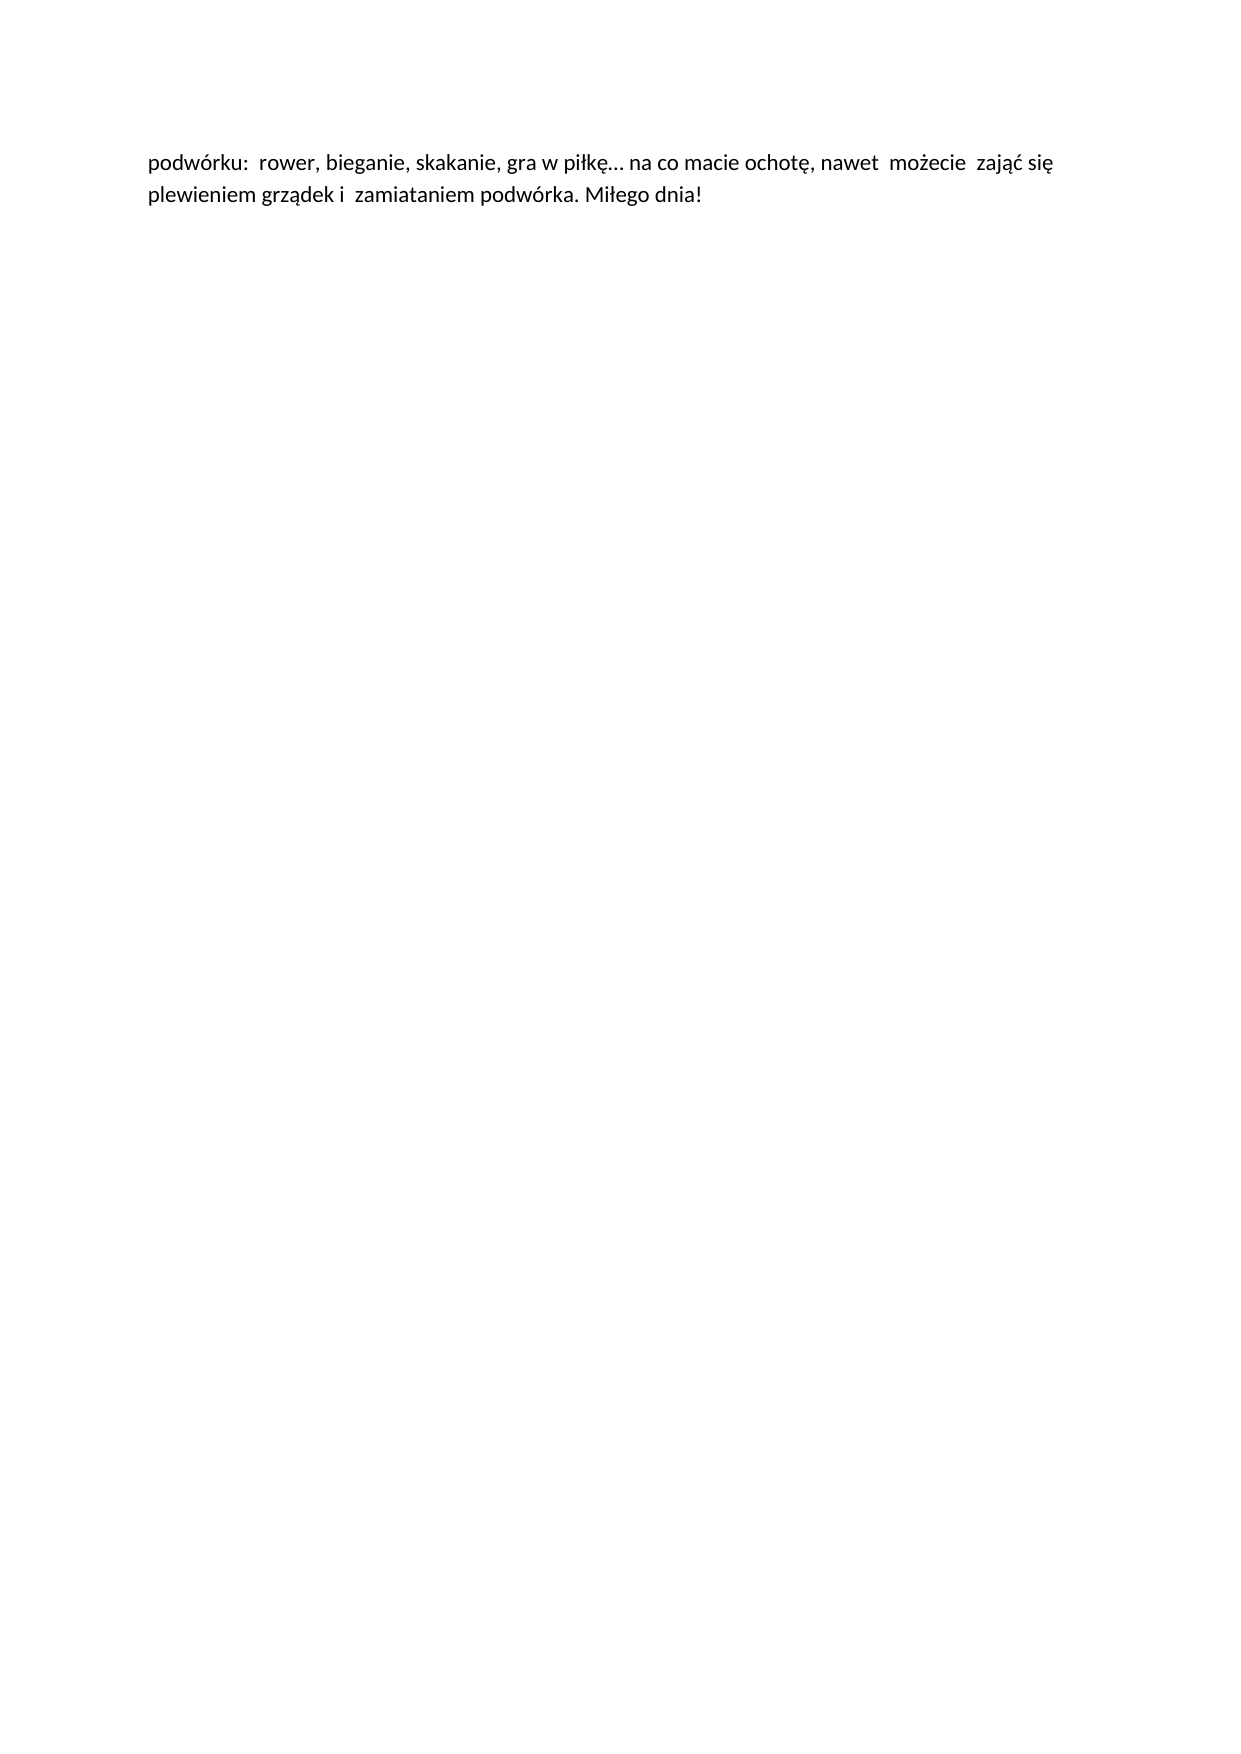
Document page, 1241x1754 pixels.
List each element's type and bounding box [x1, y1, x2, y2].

text [148, 148, 1093, 208]
